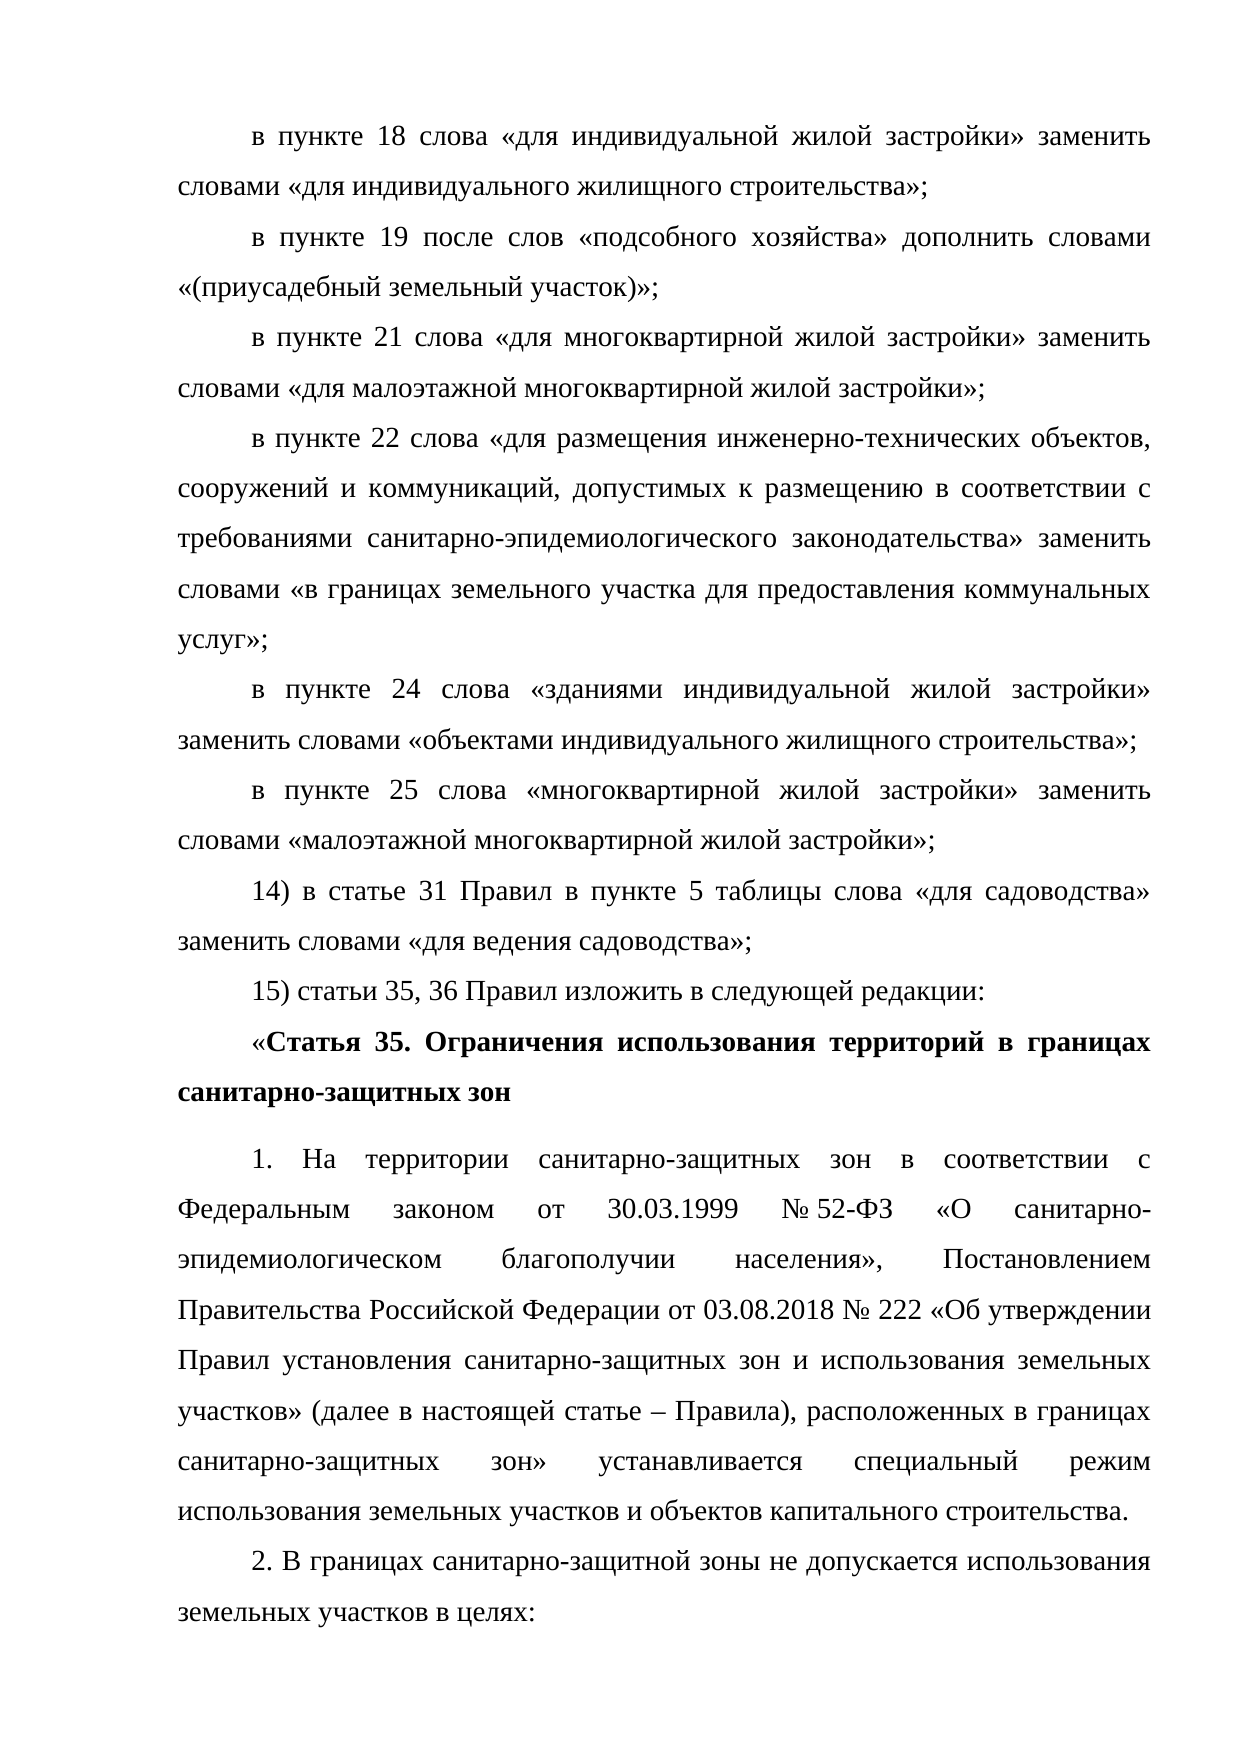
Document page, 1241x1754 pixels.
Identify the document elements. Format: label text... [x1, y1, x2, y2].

text «Статья 35. Ограничения использования территорий в границах санитарно-защитных зон [177, 1024, 1152, 1108]
text 1. На территории санитарно-защитных зон в соответствии с Федеральным законом от 30.03.1999 № 52-ФЗ «О санитарно-эпидемиологическом благополучии населения», Постановлением Правительства Российской Федерации от 03.08.2018 № 222 «Об утверждении Правил установления санитарно-защитных зон и использования земельных участков» (далее в настоящей статье – Правила), расположенных в границах санитарно-защитных зон» устанавливается специальный режим использования земельных участков и объектов капитального строительства. [177, 1141, 1152, 1527]
text 2. В границах санитарно-защитной зоны не допускается использования земельных участков в целях: [177, 1543, 1152, 1627]
text в пункте 21 слова «для многоквартирной жилой застройки» заменить словами «для малоэтажной многоквартирной жилой застройки»; [177, 319, 1152, 403]
text в пункте 24 слова «зданиями индивидуальной жилой застройки» заменить словами «объектами индивидуального жилищного строительства»; [177, 672, 1152, 755]
text 14) в статье 31 Правил в пункте 5 таблицы слова «для садоводства» заменить словами «для ведения садоводства»; [177, 873, 1152, 957]
text в пункте 18 слова «для индивидуальной жилой застройки» заменить словами «для индивидуального жилищного строительства»; [177, 118, 1152, 202]
text в пункте 19 после слов «подсобного хозяйства» дополнить словами «(приусадебный земельный участок)»; [177, 219, 1152, 303]
text в пункте 22 слова «для размещения инженерно-технических объектов, сооружений и коммуникаций, допустимых к размещению в соответствии с требованиями санитарно-эпидемиологического законодательства» заменить словами «в границах земельного участка для предоставления коммунальных услуг»; [177, 420, 1152, 655]
text 15) статьи 35, 36 Правил изложить в следующей редакции: [177, 973, 1152, 1007]
text в пункте 25 слова «многоквартирной жилой застройки» заменить словами «малоэтажной многоквартирной жилой застройки»; [177, 772, 1152, 856]
